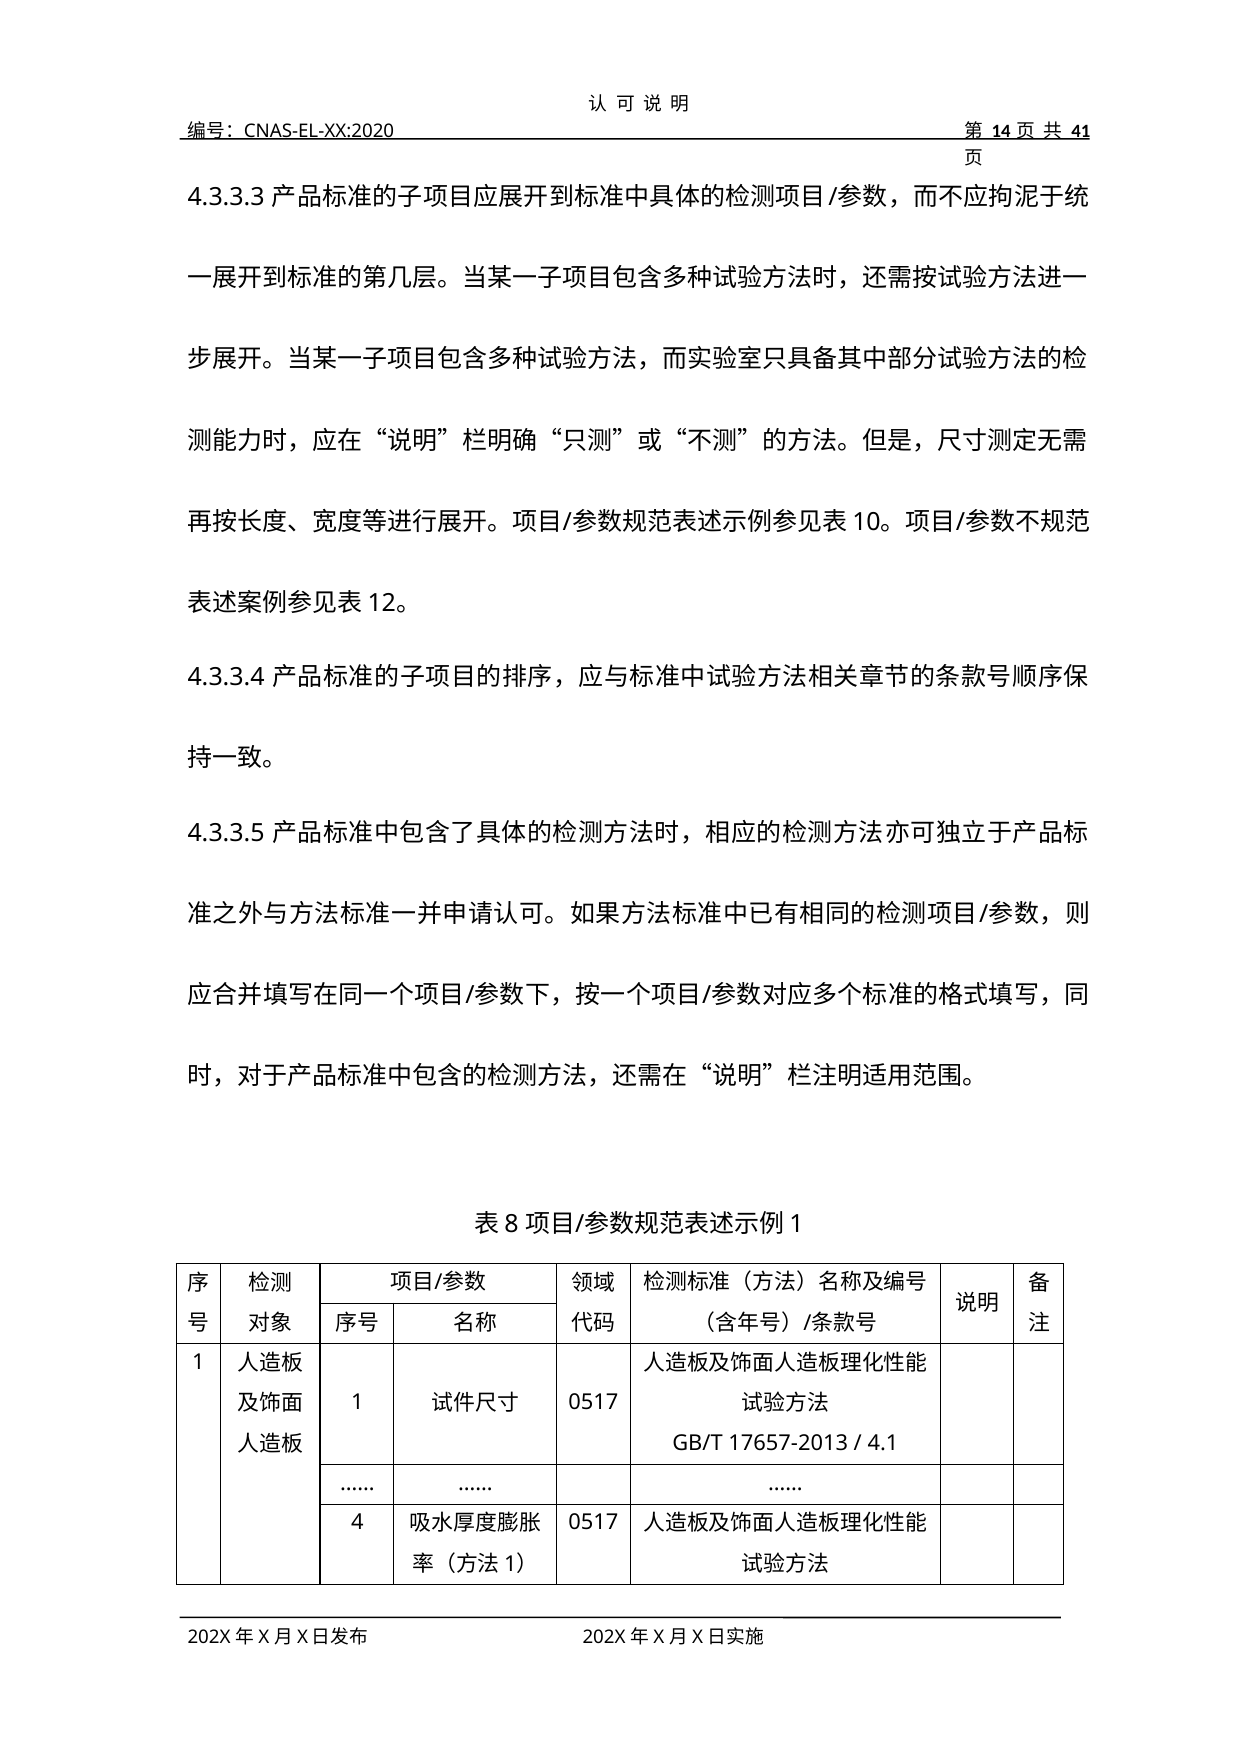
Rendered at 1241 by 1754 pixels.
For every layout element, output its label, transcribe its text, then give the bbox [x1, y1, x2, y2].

table_header 检测 对象 [221, 1264, 319, 1343]
table_cell 人造板及饰面人造板理化性能试验方法 GB/T 17657-2013 / 4.1 [631, 1344, 940, 1464]
table_cell 4 [321, 1505, 393, 1584]
table_cell 人造板及饰面人造板理化性能试验方法 GB/T 17657-2013 / 4.4 [631, 1505, 940, 1584]
text 4.3.3.5 产品标准中包含了具体的检测方法时，相应的检测方法亦可独立于产品标准之外与方法标准一并申请认可。如果方法标准中已有相同的检测项目/参数，则应合并填写在同一个项目/参数下，按一个项目/参数对应多个标准的格式填写，同时，对于产品标准中包含的检测方法，还需在“说明”栏注明适用范围。 [187, 798, 1090, 1106]
table_cell …… [631, 1465, 940, 1504]
table_cell [1014, 1344, 1063, 1464]
text 4.3.3.4 产品标准的子项目的排序，应与标准中试验方法相关章节的条款号顺序保持一致。 [187, 642, 1090, 788]
table_cell 1 [177, 1344, 220, 1584]
table_cell [1014, 1505, 1063, 1584]
table_cell 人造板及饰面人造板 [221, 1344, 319, 1584]
table_cell [941, 1344, 1013, 1464]
text 表8 项目/参数规范表述示例1 [187, 1189, 1090, 1254]
table_cell 0517 [557, 1344, 630, 1464]
table_cell …… [321, 1465, 393, 1504]
table_cell 1 [321, 1344, 393, 1464]
table_cell [1014, 1465, 1063, 1504]
table_cell 名称 [394, 1304, 556, 1343]
table_header 检测标准（方法）名称及编号（含年号）/条款号 [631, 1264, 940, 1343]
table_cell 序号 [321, 1304, 393, 1343]
table_cell [941, 1465, 1013, 1504]
table_cell [941, 1505, 1013, 1584]
table_header 领域 代码 [557, 1264, 630, 1343]
table_cell 试件尺寸 [394, 1344, 556, 1464]
table_header 说明 [941, 1264, 1013, 1343]
table_cell [557, 1465, 630, 1504]
table_header 备 注 [1014, 1264, 1063, 1343]
text 4.3.3.3 产品标准的子项目应展开到标准中具体的检测项目/参数，而不应拘泥于统一展开到标准的第几层。当某一子项目包含多种试验方法时，还需按试验方法进一步展开。当某一子项目包含多种试验方法，而实验室只具备其中部分试验方法的检测能力时，应在“说明”栏明确“只测”或“不测”的方法。但是，尺寸测定无需再按长度、宽度等进行展开。项目/参数规范表述示例参见表10。项目/参数不规范表述案例参见表12。 [187, 162, 1090, 633]
table_cell 0517 [557, 1505, 630, 1584]
table_header 序 号 [177, 1264, 220, 1343]
table_cell …… [394, 1465, 556, 1504]
table_header 项目/参数 [321, 1264, 556, 1303]
table_cell 吸水厚度膨胀率（方法1） [394, 1505, 556, 1584]
